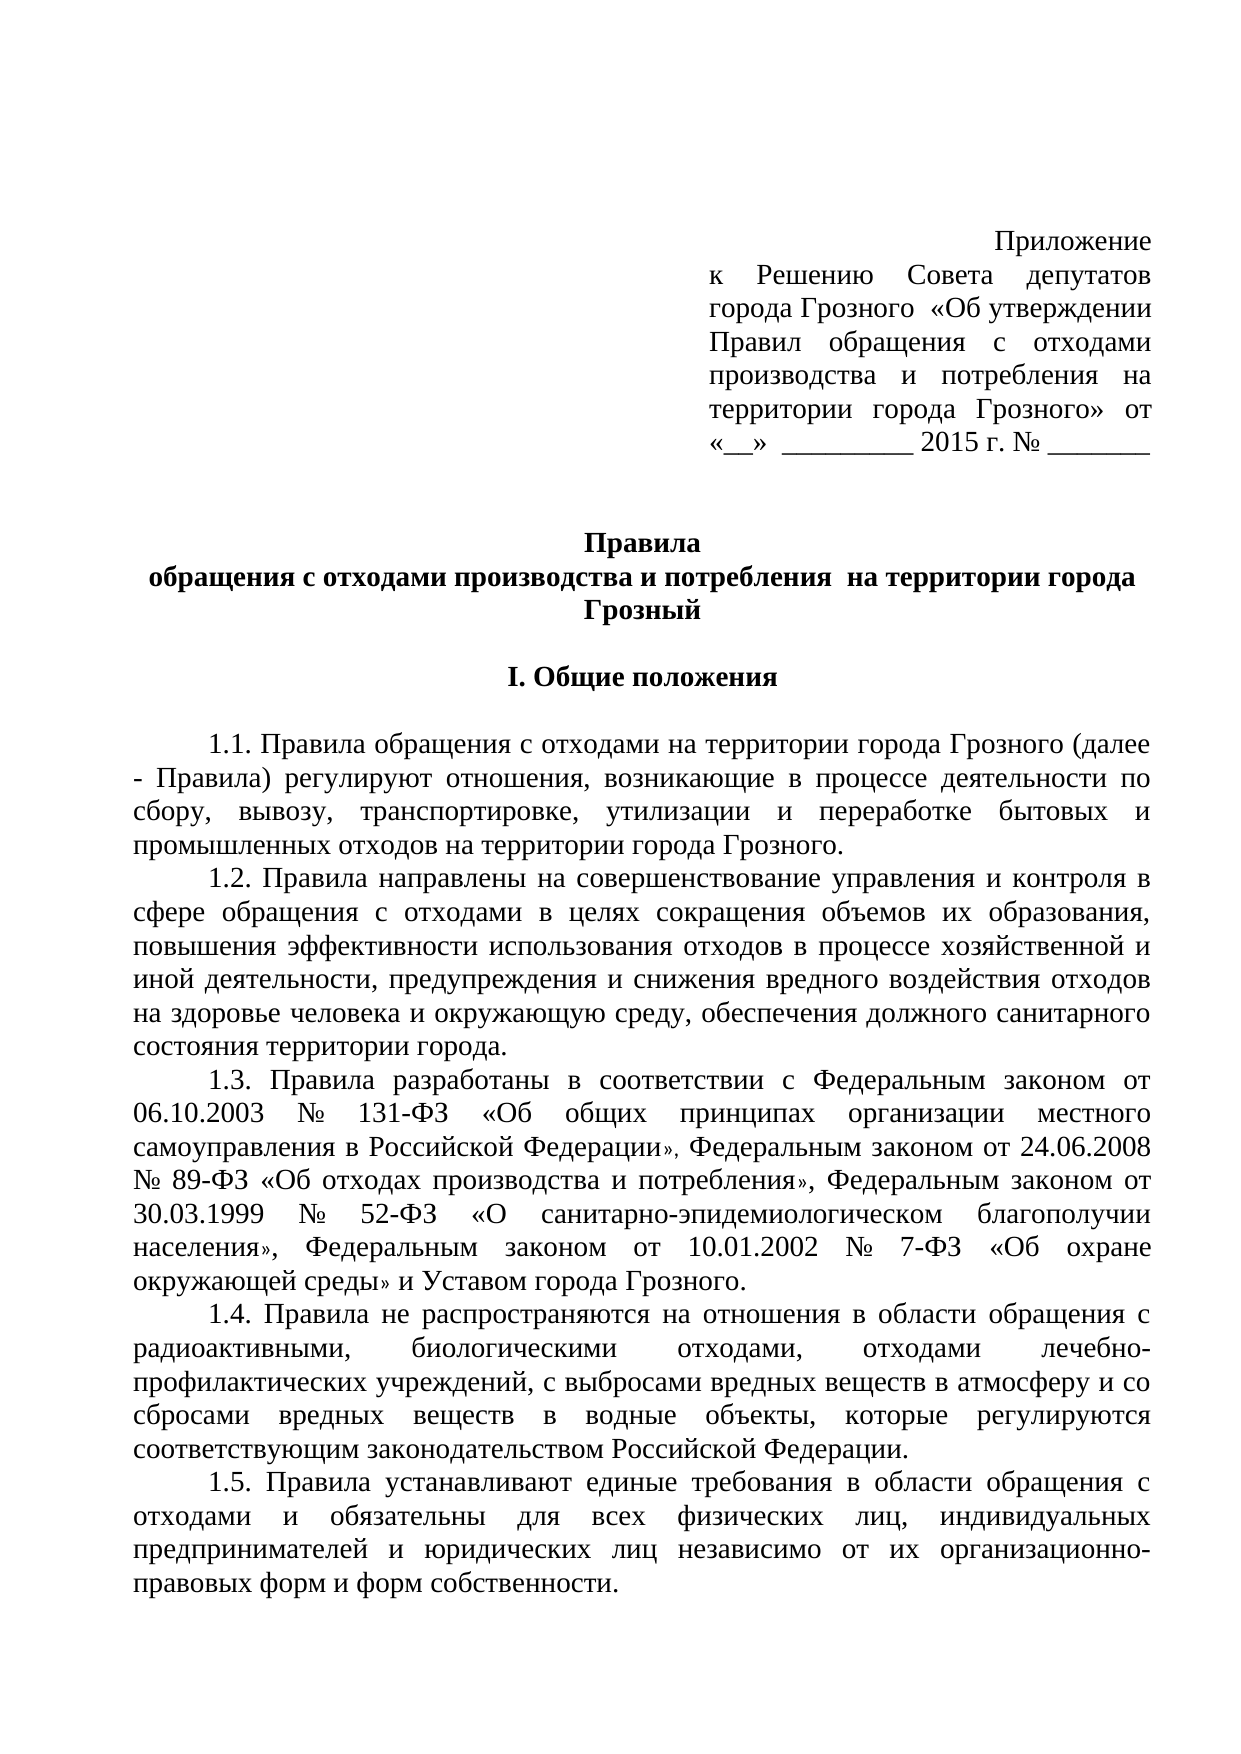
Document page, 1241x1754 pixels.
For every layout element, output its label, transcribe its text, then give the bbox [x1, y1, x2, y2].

text 1.4. Правила не распространяются на отношения в области обращения с радиоактивными, биологическими отходами, отходами лечебно-профилактических учреждений, с выбросами вредных веществ в атмосферу и со сбросами вредных веществ в водные объекты, которые регулируются соответствующим законодательством Российской Федерации. [133, 1297, 1152, 1464]
text 1.2. Правила направлены на совершенствование управления и контроля в сфере обращения с отходами в целях сокращения объемов их образования, повышения эффективности использования отходов в процессе хозяйственной и иной деятельности, предупреждения и снижения вредного воздействия отходов на здоровье человека и окружающую среду, обеспечения должного санитарного состояния территории города. [133, 861, 1152, 1062]
text 1.5. Правила устанавливают единые требования в области обращения с отходами и обязательны для всех физических лиц, индивидуальных предпринимателей и юридических лиц независимо от их организационно-правовых форм и форм собственности. [133, 1464, 1152, 1598]
subtitle Правила обращения с отходами производства и потребления на территории города Грозный [133, 525, 1152, 626]
subtitle I. Общие положения [133, 659, 1152, 693]
text Приложение [709, 223, 1152, 257]
text 1.1. Правила обращения с отходами на территории города Грозного (далее - Правила) регулируют отношения, возникающие в процессе деятельности по сбору, вывозу, транспортировке, утилизации и переработке бытовых и промышленных отходов на территории города Грозного. [133, 726, 1152, 861]
text 1.3. Правила разработаны в соответствии с Федеральным законом от 06.10.2003 № 131-ФЗ «Об общих принципах организации местного самоуправления в Российской Федерации», Федеральным законом от 24.06.2008 № 89-ФЗ «Об отходах производства и потребления», Федеральным законом от 30.03.1999 № 52-ФЗ «О санитарно-эпидемиологическом благополучии населения», Федеральным законом от 10.01.2002 № 7-ФЗ «Об охране окружающей среды» и Уставом города Грозного. [133, 1062, 1152, 1297]
text к Решению Совета депутатов города Грозного «Об утверждении Правил обращения с отходами производства и потребления на территории города Грозного» от «__» _________ 2015 г. № _______ [709, 257, 1152, 458]
